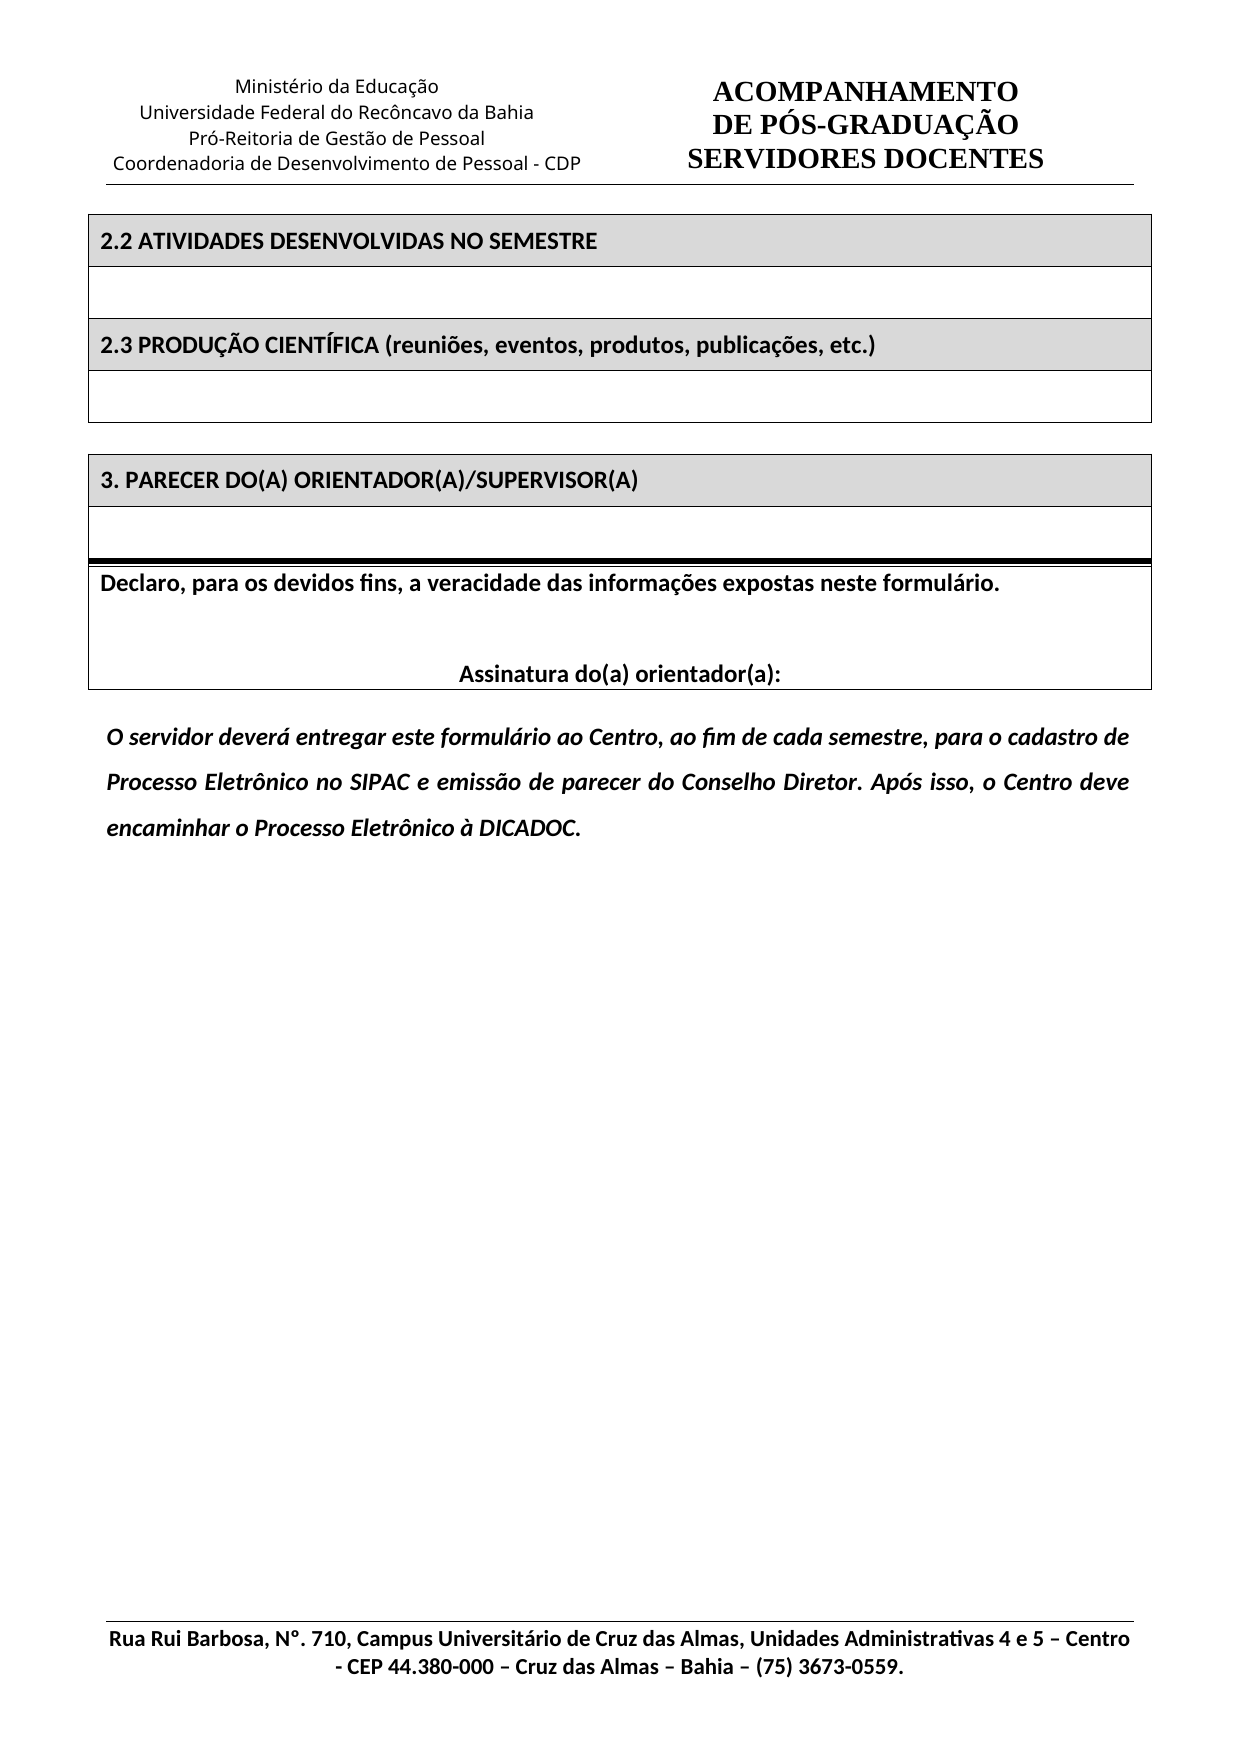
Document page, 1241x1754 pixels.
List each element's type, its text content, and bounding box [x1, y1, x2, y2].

text O servidor deverá entregar este formulário ao Centro, ao fim de cada semestre, para o cadastro de Processo Eletrônico no SIPAC e emissão de parecer do Conselho Diretor. Após isso, o Centro deve encaminhar o Processo Eletrônico à DICADOC. [106, 721, 1134, 843]
table_header 2.2 ATIVIDADES DESENVOLVIDAS NO SEMESTRE [89, 215, 1151, 266]
table_cell Declaro, para os devidos fins, a veracidade das informações expostas neste formulário. Assinatura do(a) orientador(a): [89, 567, 1151, 689]
table_cell [89, 371, 1151, 422]
table_cell 2.3 PRODUÇÃO CIENTÍFICA (reuniões, eventos, produtos, publicações, etc.) [89, 319, 1151, 370]
table_cell [89, 267, 1151, 318]
table_cell [89, 507, 1151, 558]
table_header 3. PARECER DO(A) ORIENTADOR(A)/SUPERVISOR(A) [89, 455, 1151, 506]
